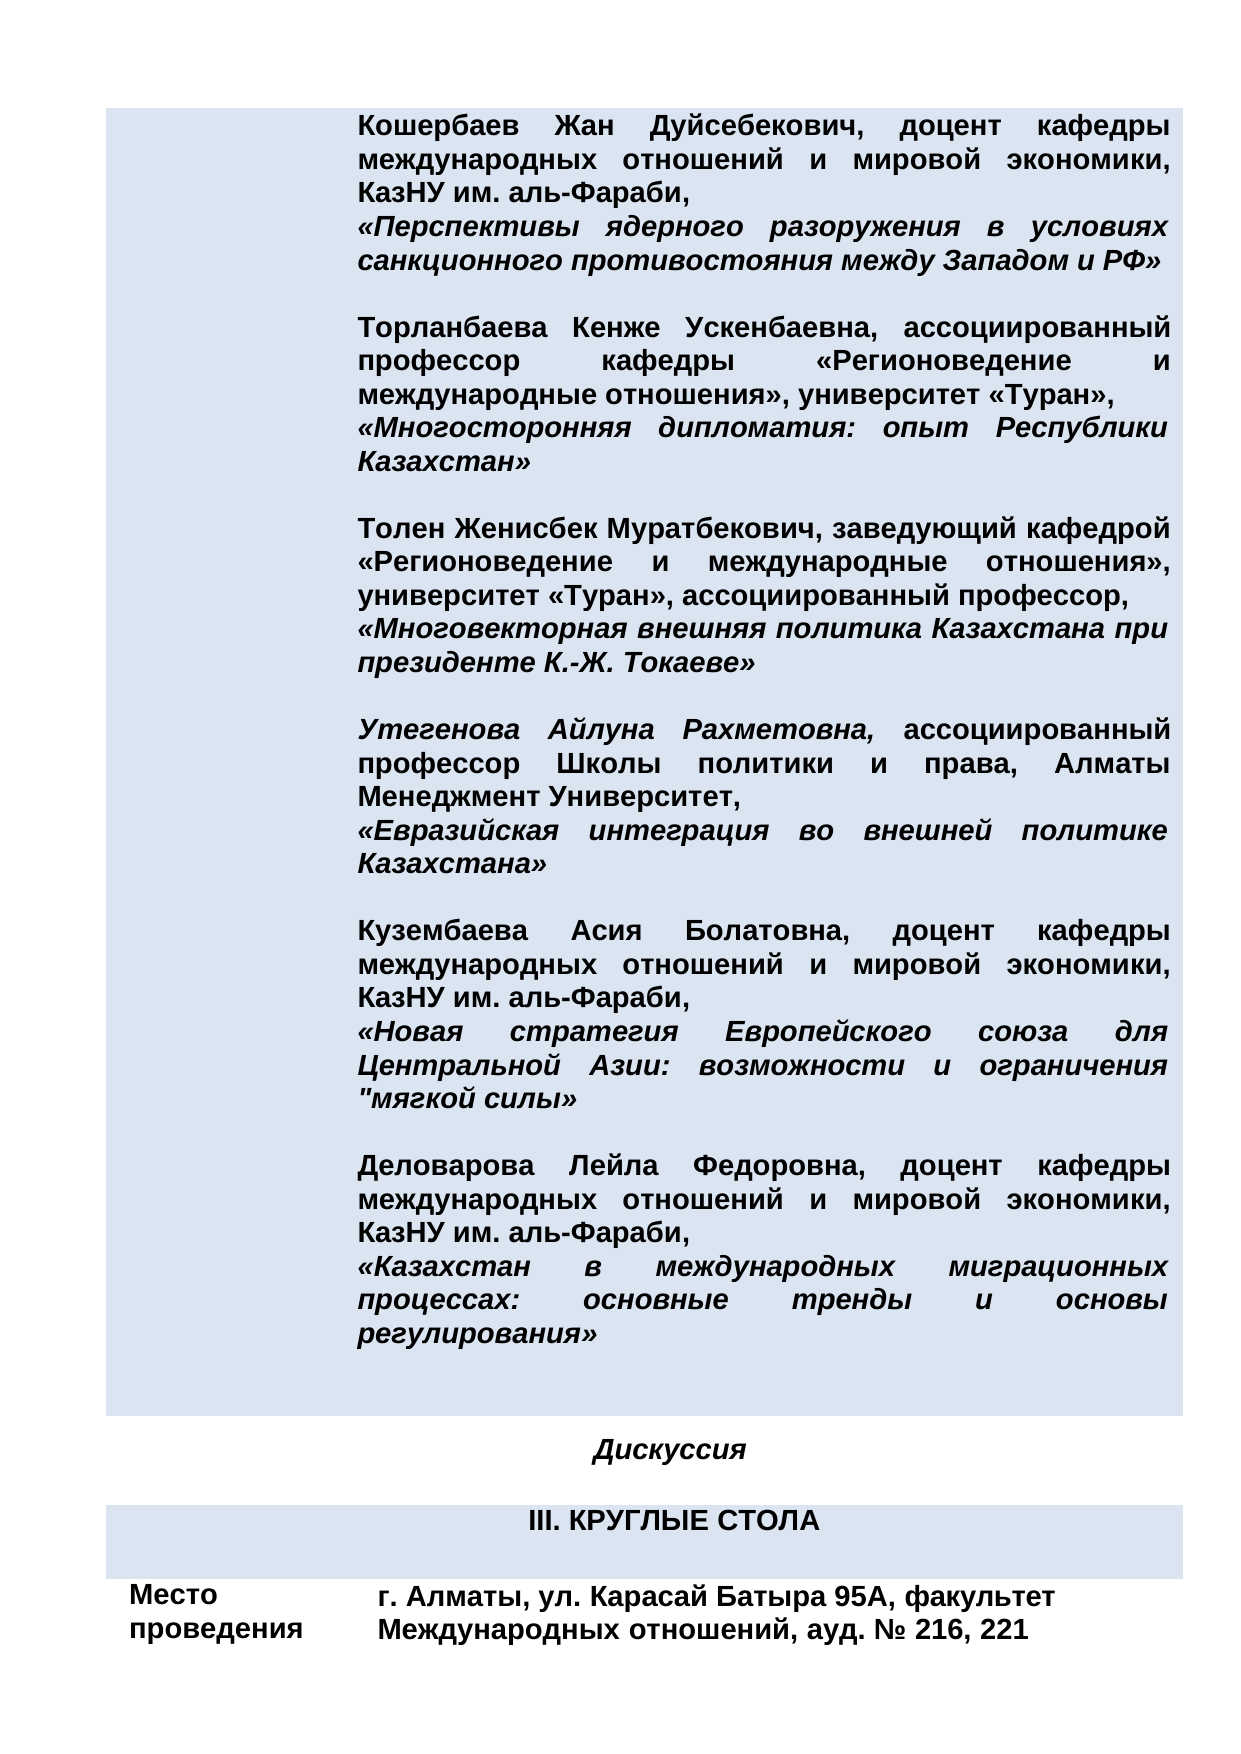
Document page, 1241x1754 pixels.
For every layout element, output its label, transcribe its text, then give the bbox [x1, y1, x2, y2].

table_cell г. Алматы, ул. Карасай Батыра 95А, факультет Международных отношений, ауд. № 216, 221 [328, 1579, 1183, 1649]
table_cell III. КРУГЛЫЕ СТОЛА [106, 1505, 1183, 1579]
table_cell Место проведения [106, 1579, 328, 1649]
table_cell [106, 108, 328, 1416]
table_cell Дискуссия [106, 1416, 1183, 1505]
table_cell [328, 108, 1183, 1416]
